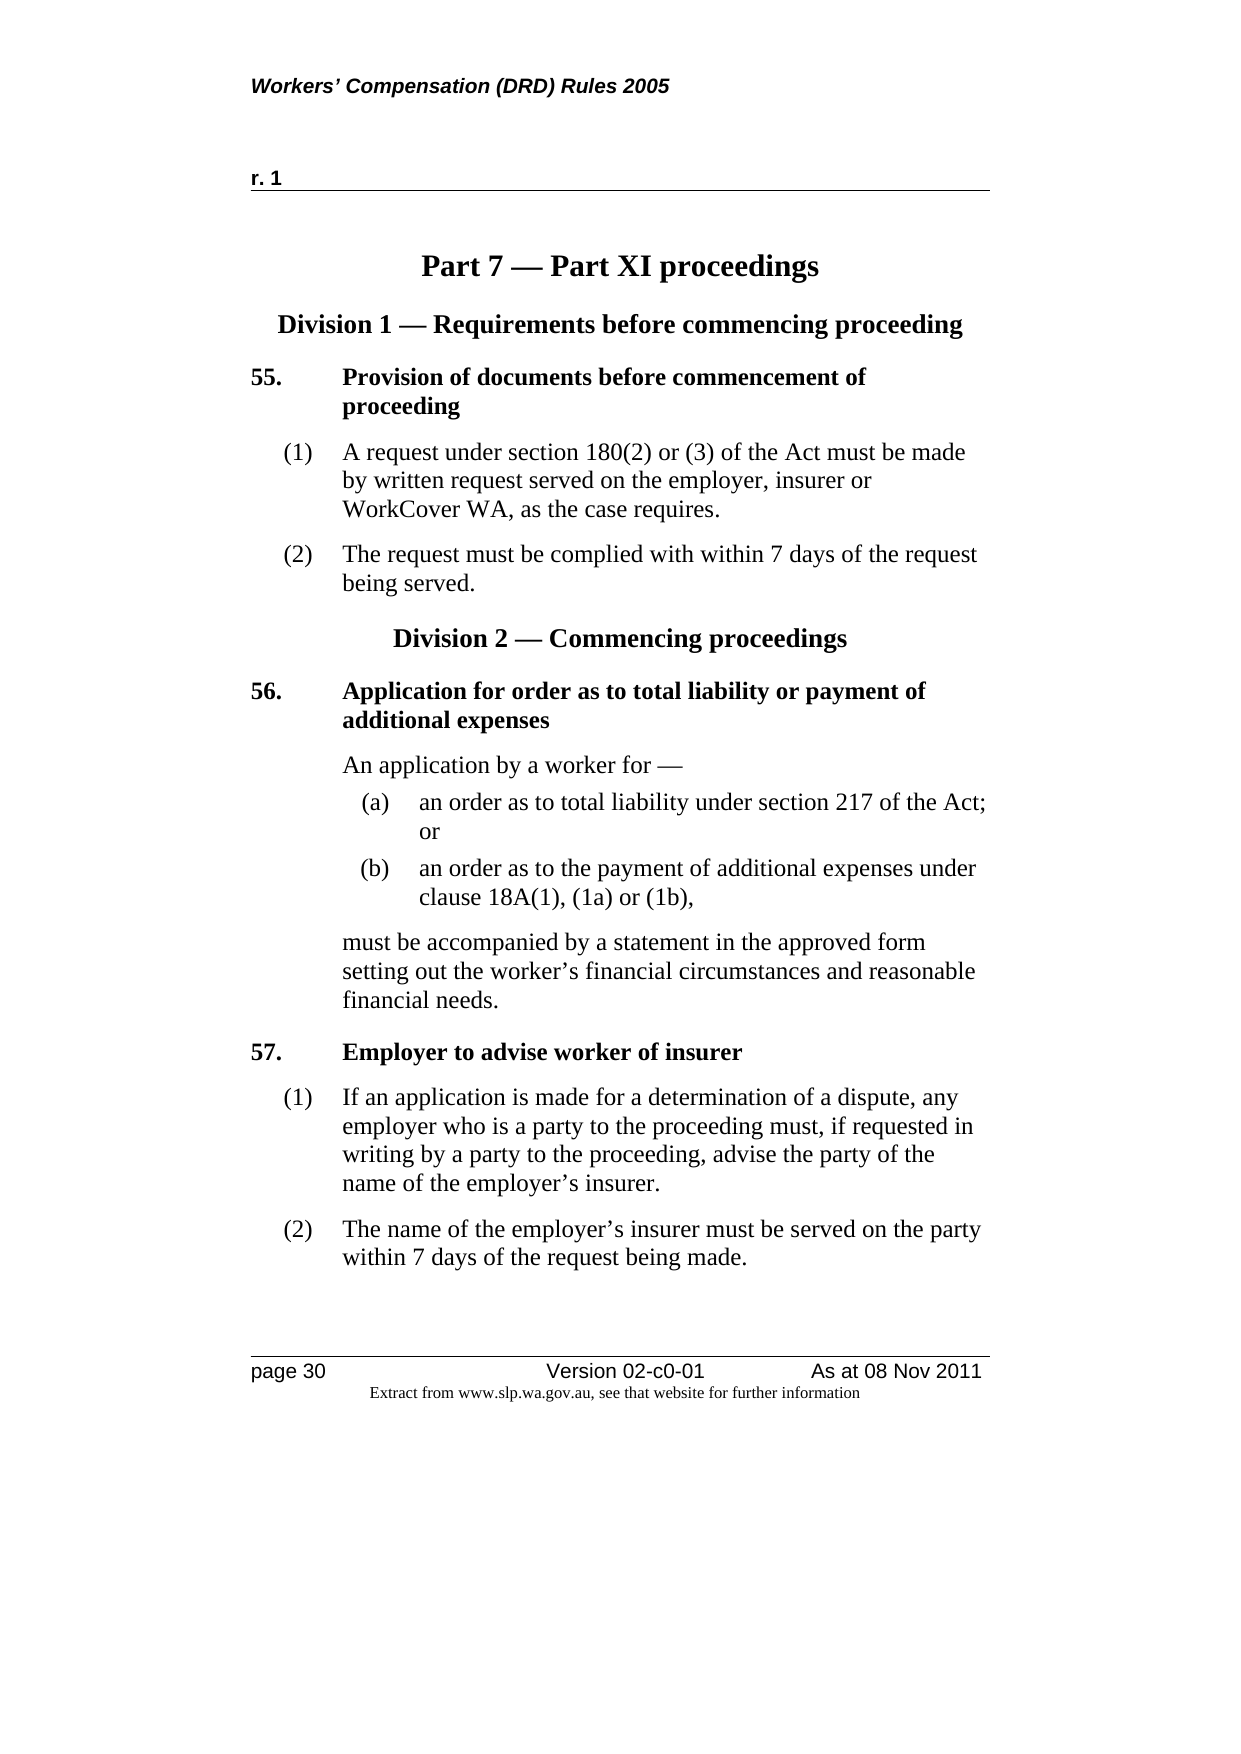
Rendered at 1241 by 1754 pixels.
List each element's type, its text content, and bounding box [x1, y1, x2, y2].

text (a) an order as to total liability under section 217 of the Act; or [251, 787, 990, 845]
subtitle Division 1 — Requirements before commencing proceeding [251, 308, 990, 339]
text (1) If an application is made for a determination of a dispute, any employer who is a party to the proceeding must, if requested in writing by a party to the proceeding, advise the party of the name of the employer’s insurer. [251, 1082, 990, 1197]
text (2) The request must be complied with within 7 days of the request being served. [251, 539, 990, 597]
text (b) an order as to the payment of additional expenses under clause 18A(1), (1a) or (1b), [251, 853, 990, 911]
subtitle 57. Employer to advise worker of insurer [251, 1037, 990, 1065]
text (2) The name of the employer’s insurer must be served on the party within 7 days of the request being made. [251, 1214, 990, 1271]
subtitle 55. Provision of documents before commencement of proceeding [251, 362, 990, 420]
text must be accompanied by a statement in the approved form setting out the worker’s financial circumstances and reasonable financial needs. [251, 927, 990, 1014]
subtitle Part 7 — Part XI proceedings [251, 247, 990, 283]
text (1) A request under section 180(2) or (3) of the Act must be made by written request served on the employer, insurer or , as the case requires. [251, 437, 990, 523]
subtitle Division 2 — Commencing proceedings [251, 622, 990, 653]
text An application by a worker for — [251, 750, 990, 779]
subtitle 56. Application for order as to total liability or payment of additional expenses [251, 676, 990, 734]
